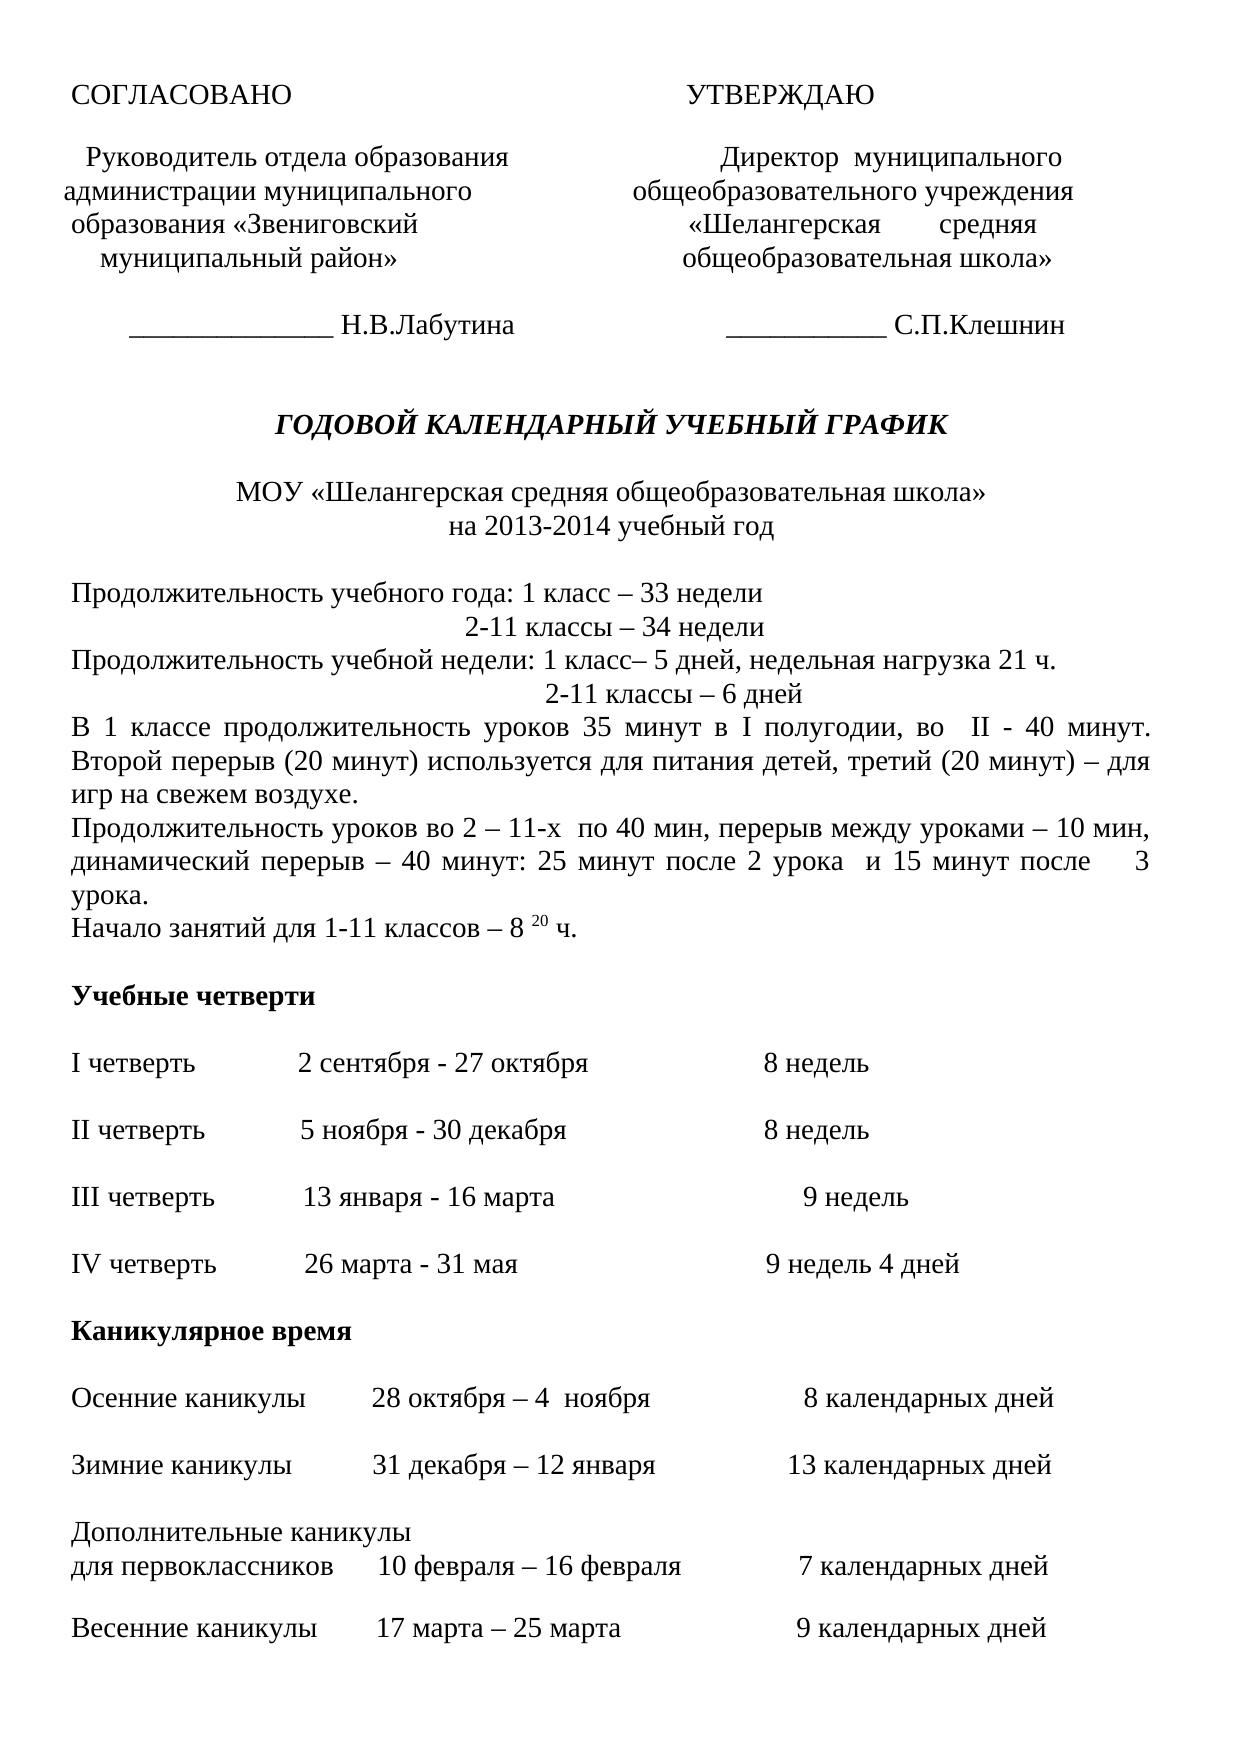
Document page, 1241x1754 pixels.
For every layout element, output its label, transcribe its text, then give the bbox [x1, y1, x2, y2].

text III четверть 13 января - 16 марта 9 недель [71, 1179, 1152, 1212]
text Зимние каникулы 31 декабря – 12 января 13 календарных дней [71, 1447, 1152, 1481]
text I четверть 2 сентября - 27 октября 8 недель [71, 1045, 1152, 1078]
text Дополнительные каникулы [71, 1514, 1152, 1548]
text В 1 классе продолжительность уроков 35 минут в I полугодии, во II - 40 минут. Второй перерыв (20 минут) используется для питания детей, третий (20 минут) – для игр на свежем воздухе. [71, 709, 1152, 810]
text 2-11 классы – 34 недели [71, 609, 1152, 642]
text образования «Звениговский «Шелангерская средняя [71, 206, 1185, 240]
text II четверть 5 ноября - 30 декабря 8 недель [71, 1112, 1152, 1145]
text Весенние каникулы 17 марта – 25 марта 9 календарных дней [71, 1610, 1152, 1644]
text Учебные четверти [71, 978, 1152, 1011]
text администрации муниципального общеобразовательного учреждения [56, 173, 1211, 206]
text муниципальный район» общеобразовательная школа» [71, 240, 1185, 273]
text Продолжительность уроков во 2 – 11-х по 40 мин, перерыв между уроками – 10 мин, динамический перерыв – 40 минут: 25 минут после 2 урока и 15 минут после 3 урока. [71, 810, 1152, 911]
text Продолжительность учебной недели: 1 класс– 5 дней, недельная нагрузка 21 ч. [71, 642, 1152, 676]
text Осенние каникулы 28 октября – 4 ноября 8 календарных дней [71, 1380, 1152, 1414]
text IV четверть 26 марта - 31 мая 9 недель 4 дней [71, 1246, 1152, 1279]
text Руководитель отдела образования Директор муниципального [71, 139, 1152, 173]
text 2-11 классы – 6 дней [71, 676, 1152, 709]
text СОГЛАСОВАНО УТВЕРЖДАЮ [71, 77, 1152, 110]
text МОУ «Шелангерская средняя общеобразовательная школа» [71, 474, 1152, 508]
text ГОДОВОЙ КАЛЕНДАРНЫЙ УЧЕБНЫЙ ГРАФИК [71, 407, 1152, 441]
text для первоклассников 10 февраля – 16 февраля 7 календарных дней [71, 1548, 1152, 1581]
text ______________ Н.В.Лабутина ___________ С.П.Клешнин [71, 307, 1152, 340]
text на 2013-2014 учебный год [71, 508, 1152, 542]
text Начало занятий для 1-11 классов – 8 20 ч. [71, 911, 1152, 944]
text Продолжительность учебного года: 1 класс – 33 недели [71, 575, 1152, 609]
text Каникулярное время [71, 1313, 1152, 1347]
